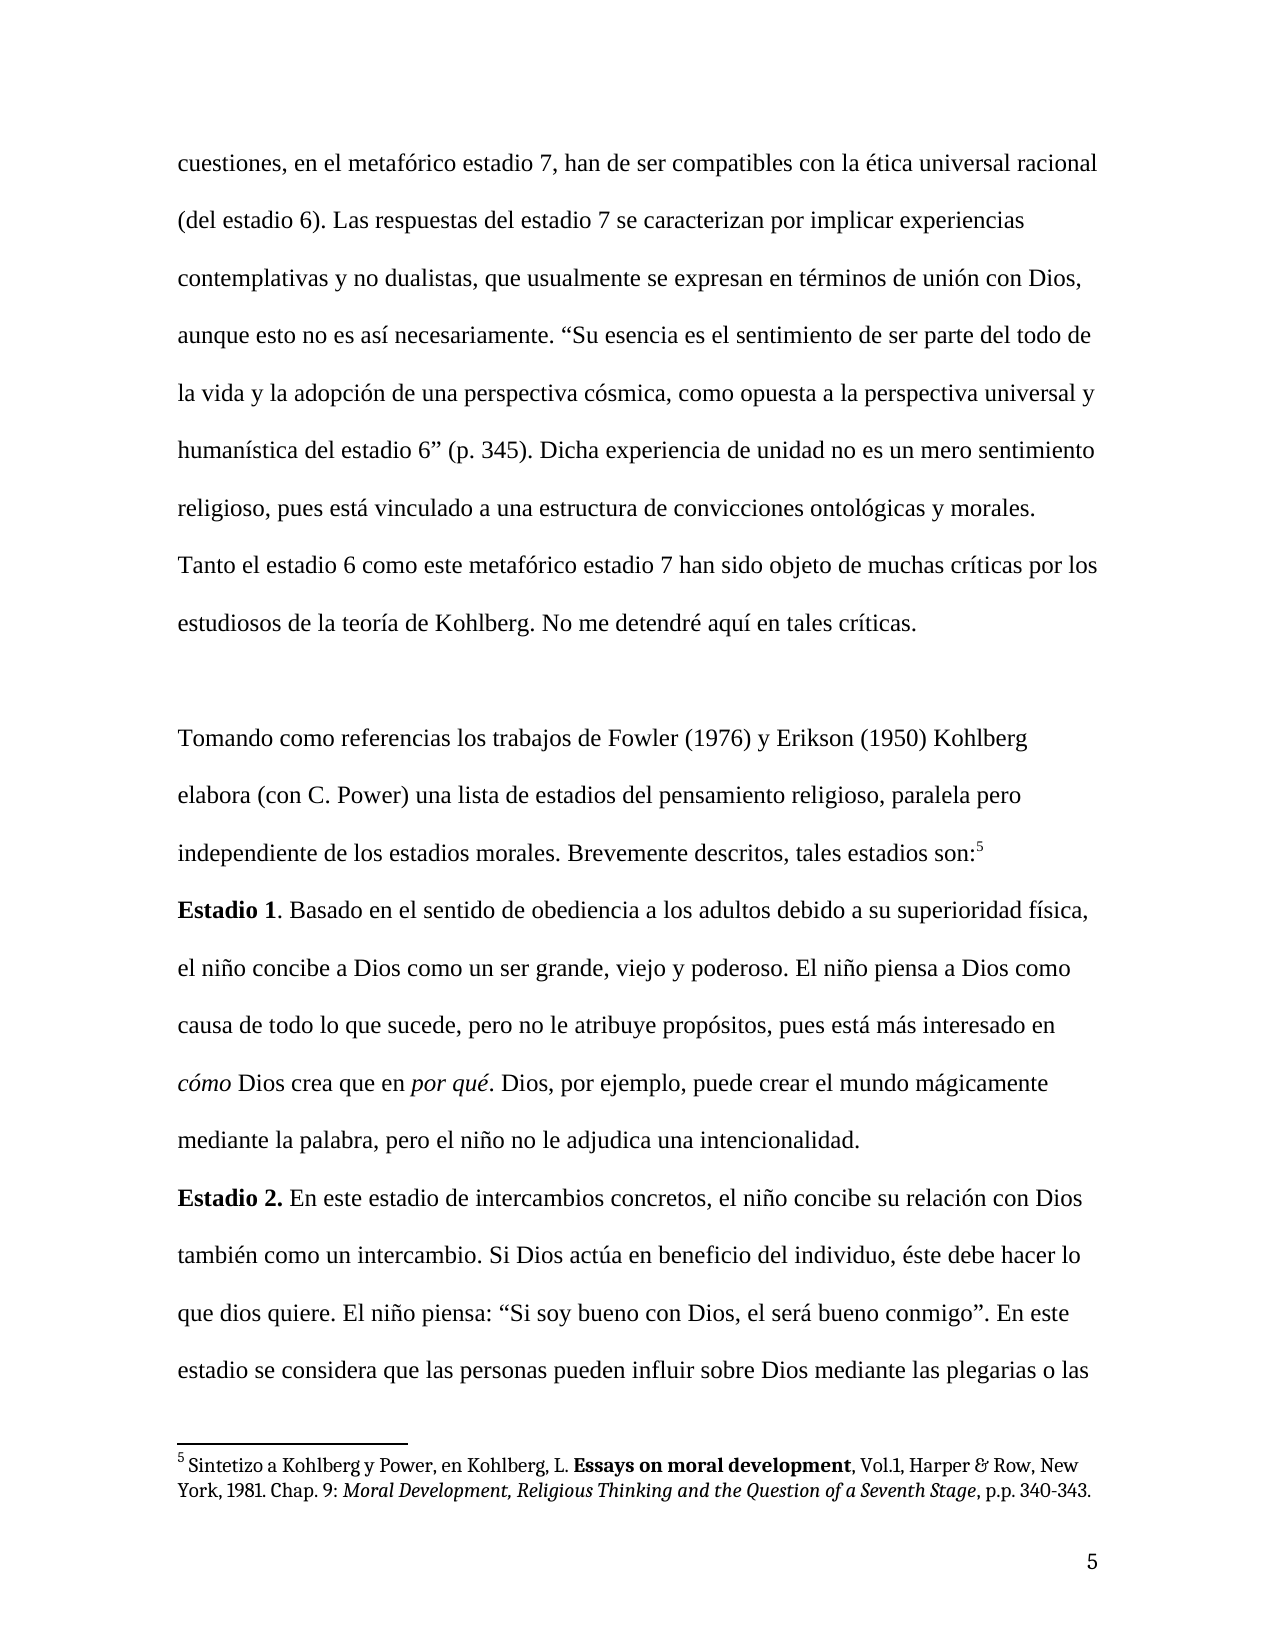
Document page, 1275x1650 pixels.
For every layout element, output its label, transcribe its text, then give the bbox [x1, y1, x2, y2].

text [177, 1183, 1098, 1384]
text Tomando como referencias los trabajos de Fowler (1976) y Erikson (1950) Kohlberg elabora (con C. Power) una lista de estadios del pensamiento religioso, paralela pero independiente de los estadios morales. Brevemente descritos, tales estadios son: [177, 723, 1098, 866]
text Tanto el estadio 6 como este metafórico estadio 7 han sido objeto de muchas críticas por los estudiosos de la teoría de Kohlberg. No me detendré aquí en tales críticas. [177, 550, 1098, 636]
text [177, 148, 1098, 521]
text Estadio 1. Basado en el sentido de obediencia a los adultos debido a su superioridad física, el niño concibe a Dios como un ser grande, viejo y poderoso. El niño piensa a Dios como causa de todo lo que sucede, pero no le atribuye propósitos, pues está más interesado en cómo Dios crea que en por qué. Dios, por ejemplo, puede crear el mundo mágicamente mediante la palabra, pero el niño no le adjudica una intencionalidad. [177, 895, 1098, 1154]
